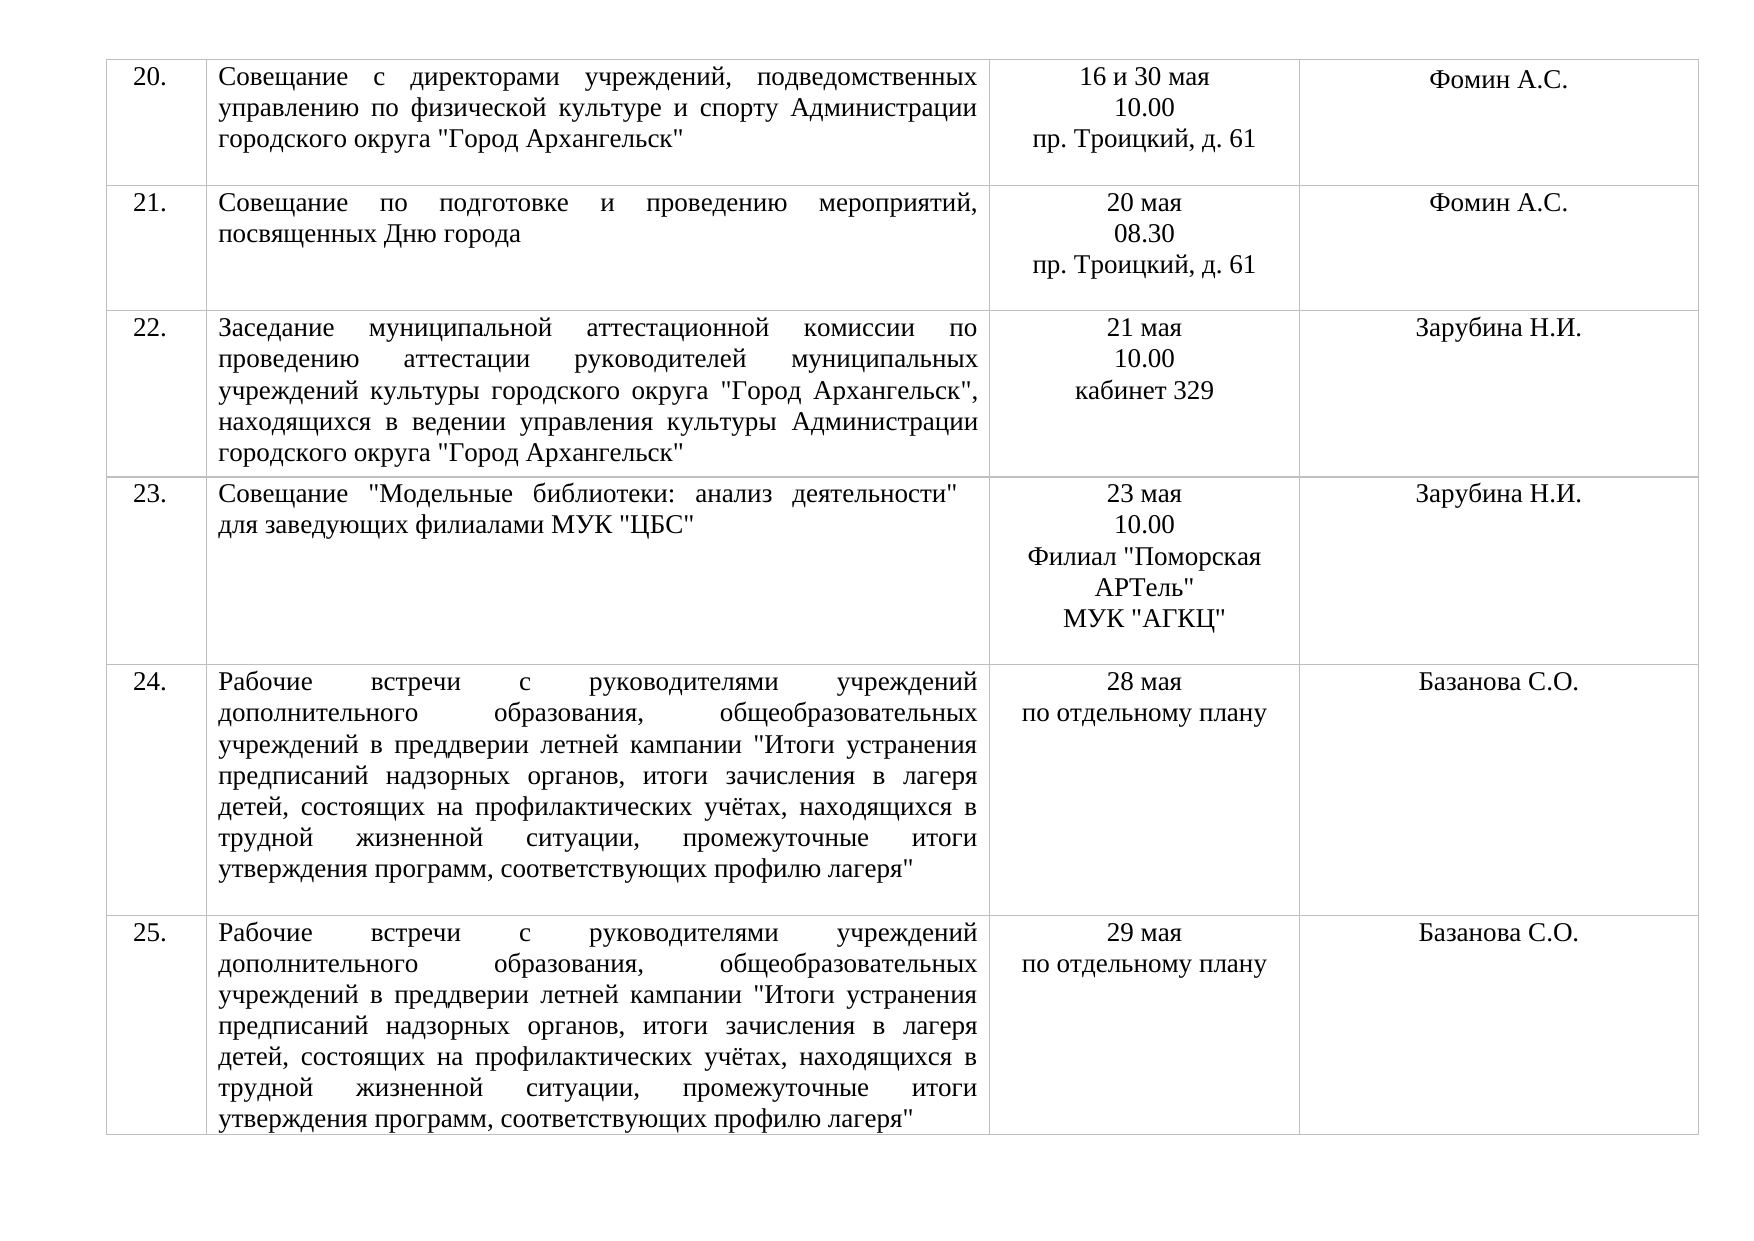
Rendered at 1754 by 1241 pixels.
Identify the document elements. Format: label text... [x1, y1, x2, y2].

table_cell Зарубина Н.И. [1300, 311, 1698, 476]
table_cell Базанова С.О. [1300, 665, 1698, 914]
table_cell 21 мая 10.00 кабинет 329 [990, 311, 1299, 476]
table_cell [107, 478, 206, 664]
table_cell [107, 60, 206, 185]
table_cell 29 мая по отдельному плану [990, 916, 1299, 1134]
table_cell Совещание "Модельные библиотеки: анализ деятельности" для заведующих филиалами МУК "ЦБС" [207, 478, 989, 664]
table_cell Совещание с директорами учреждений, подведомственных управлению по физической культуре и спорту Администрации городского округа "Город Архангельск" [207, 60, 989, 185]
table_cell Фомин А.С. [1300, 186, 1698, 310]
table_cell [107, 186, 206, 310]
table_cell [107, 916, 206, 1134]
table_cell 23 мая 10.00 Филиал "Поморская АРТель" МУК "АГКЦ" [990, 478, 1299, 664]
table_cell 28 мая по отдельному плану [990, 665, 1299, 914]
table_cell 16 и 30 мая 10.00 пр. Троицкий, д. 61 [990, 60, 1299, 185]
table_cell Базанова С.О. [1300, 916, 1698, 1134]
table_cell Заседание муниципальной аттестационной комиссии по проведению аттестации руководителей муниципальных учреждений культуры городского округа "Город Архангельск", находящихся в ведении управления культуры Администрации городского округа "Город Архангельск" [207, 311, 989, 476]
table_cell Зарубина Н.И. [1300, 478, 1698, 664]
table_cell Фомин А.С. [1300, 60, 1698, 185]
table_cell Совещание по подготовке и проведению мероприятий, посвященных Дню города [207, 186, 989, 310]
table_cell [107, 665, 206, 914]
table_cell 20 мая 08.30 пр. Троицкий, д. 61 [990, 186, 1299, 310]
table_cell Рабочие встречи с руководителями учреждений дополнительного образования, общеобразовательных учреждений в преддверии летней кампании "Итоги устранения предписаний надзорных органов, итоги зачисления в лагеря детей, состоящих на профилактических учётах, находящихся в трудной жизненной ситуации, промежуточные итоги утверждения программ, соответствующих профилю лагеря" [207, 916, 989, 1134]
table_cell [107, 311, 206, 476]
table_cell Рабочие встречи с руководителями учреждений дополнительного образования, общеобразовательных учреждений в преддверии летней кампании "Итоги устранения предписаний надзорных органов, итоги зачисления в лагеря детей, состоящих на профилактических учётах, находящихся в трудной жизненной ситуации, промежуточные итоги утверждения программ, соответствующих профилю лагеря" [207, 665, 989, 914]
